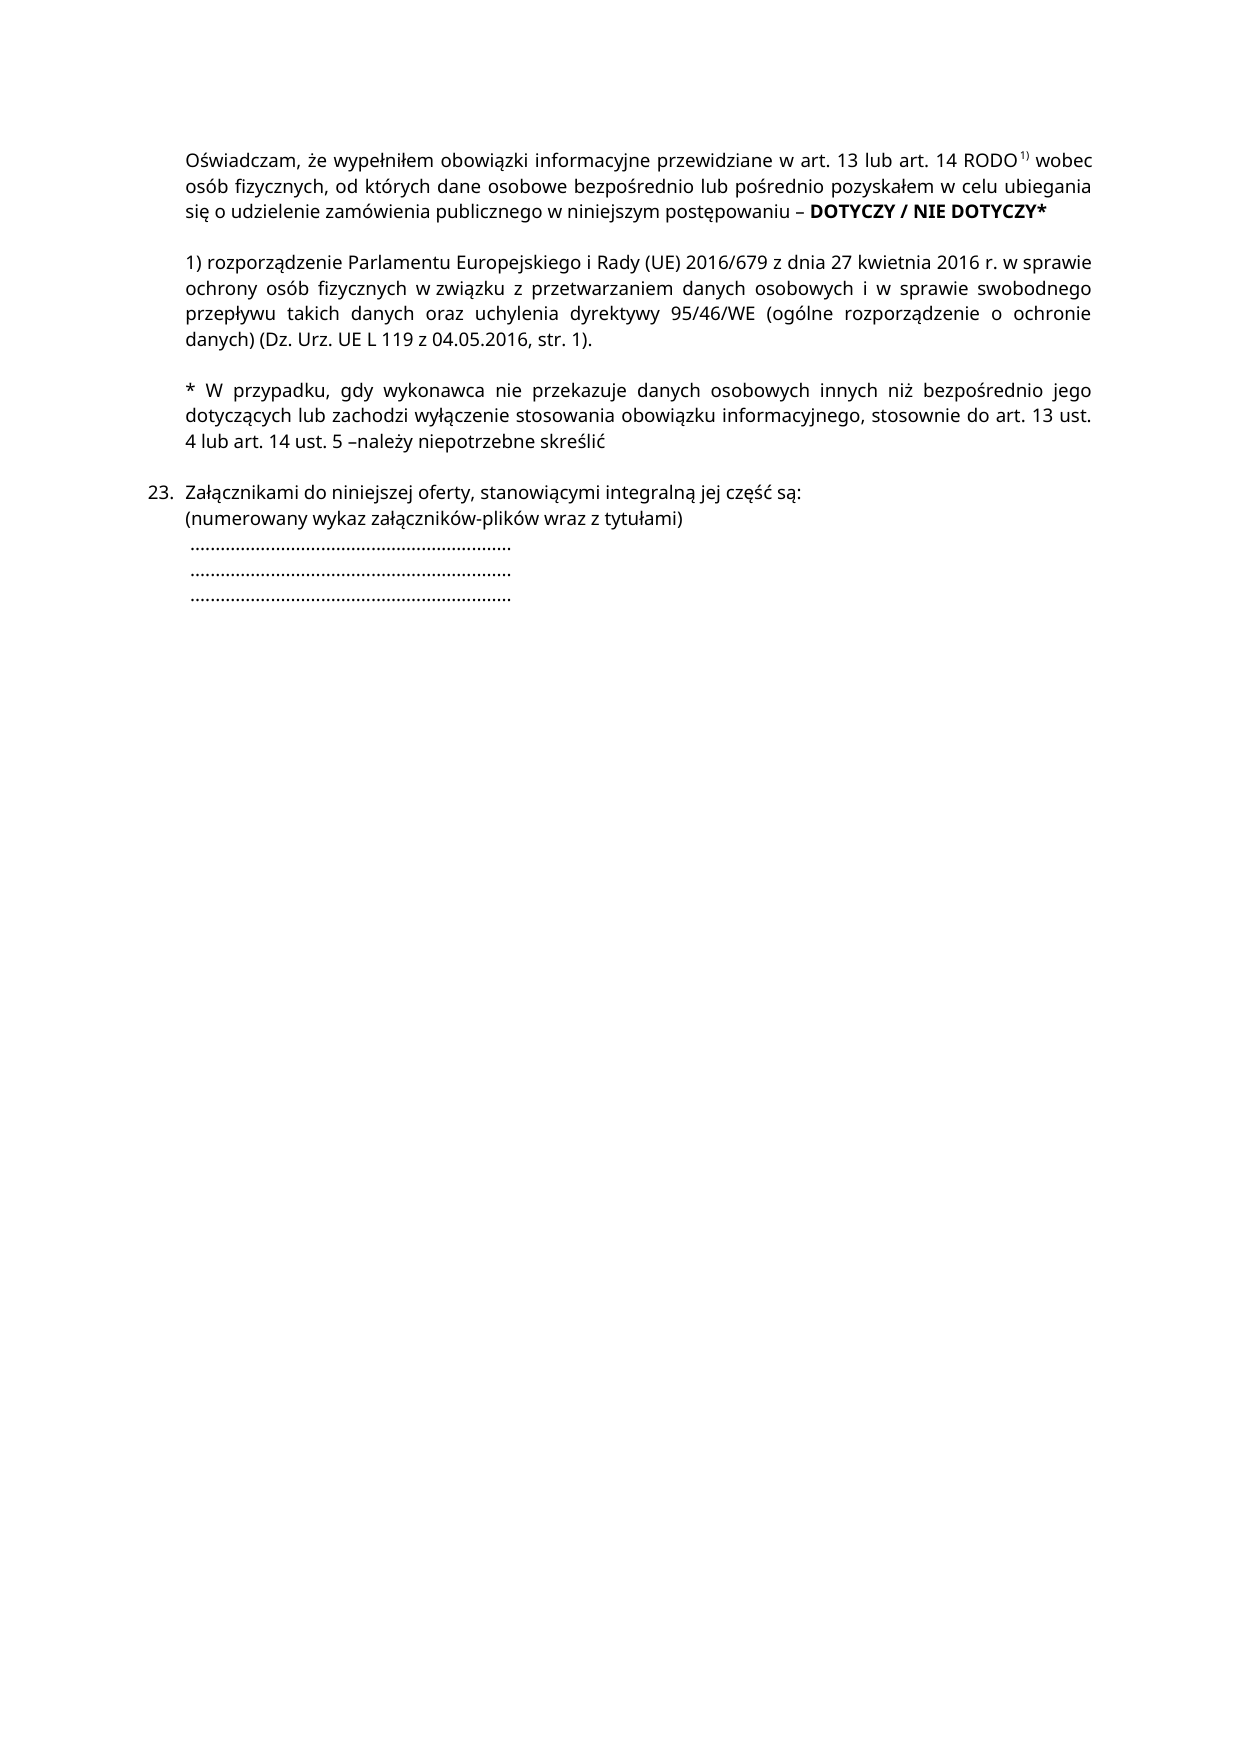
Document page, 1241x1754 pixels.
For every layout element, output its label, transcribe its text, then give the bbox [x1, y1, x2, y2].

list Załącznikami do niniejszej oferty, stanowiącymi integralną jej część są: [148, 479, 1093, 505]
text ................................................................ [185, 556, 1093, 581]
text (numerowany wykaz załączników-plików wraz z tytułami) [185, 505, 1093, 530]
text 1) rozporządzenie Parlamentu Europejskiego i Rady (UE) 2016/679 z dnia 27 kwietnia 2016 r. w sprawie ochrony osób fizycznych w związku z przetwarzaniem danych osobowych i w sprawie swobodnego przepływu takich danych oraz uchylenia dyrektywy 95/46/WE (ogólne rozporządzenie o ochronie danych) (Dz. Urz. UE L 119 z 04.05.2016, str. 1). [185, 250, 1093, 352]
text ................................................................ [185, 530, 1093, 556]
text Oświadczam, że wypełniłem obowiązki informacyjne przewidziane w art. 13 lub art. 14 RODO1) wobec osób fizycznych, od których dane osobowe bezpośrednio lub pośrednio pozyskałem w celu ubiegania się o udzielenie zamówienia publicznego w niniejszym postępowaniu – DOTYCZY / NIE DOTYCZY* [185, 148, 1093, 224]
text ................................................................ [185, 581, 1093, 607]
text * W przypadku, gdy wykonawca nie przekazuje danych osobowych innych niż bezpośrednio jego dotyczących lub zachodzi wyłączenie stosowania obowiązku informacyjnego, stosownie do art. 13 ust. 4 lub art. 14 ust. 5 –należy niepotrzebne skreślić [185, 377, 1093, 454]
